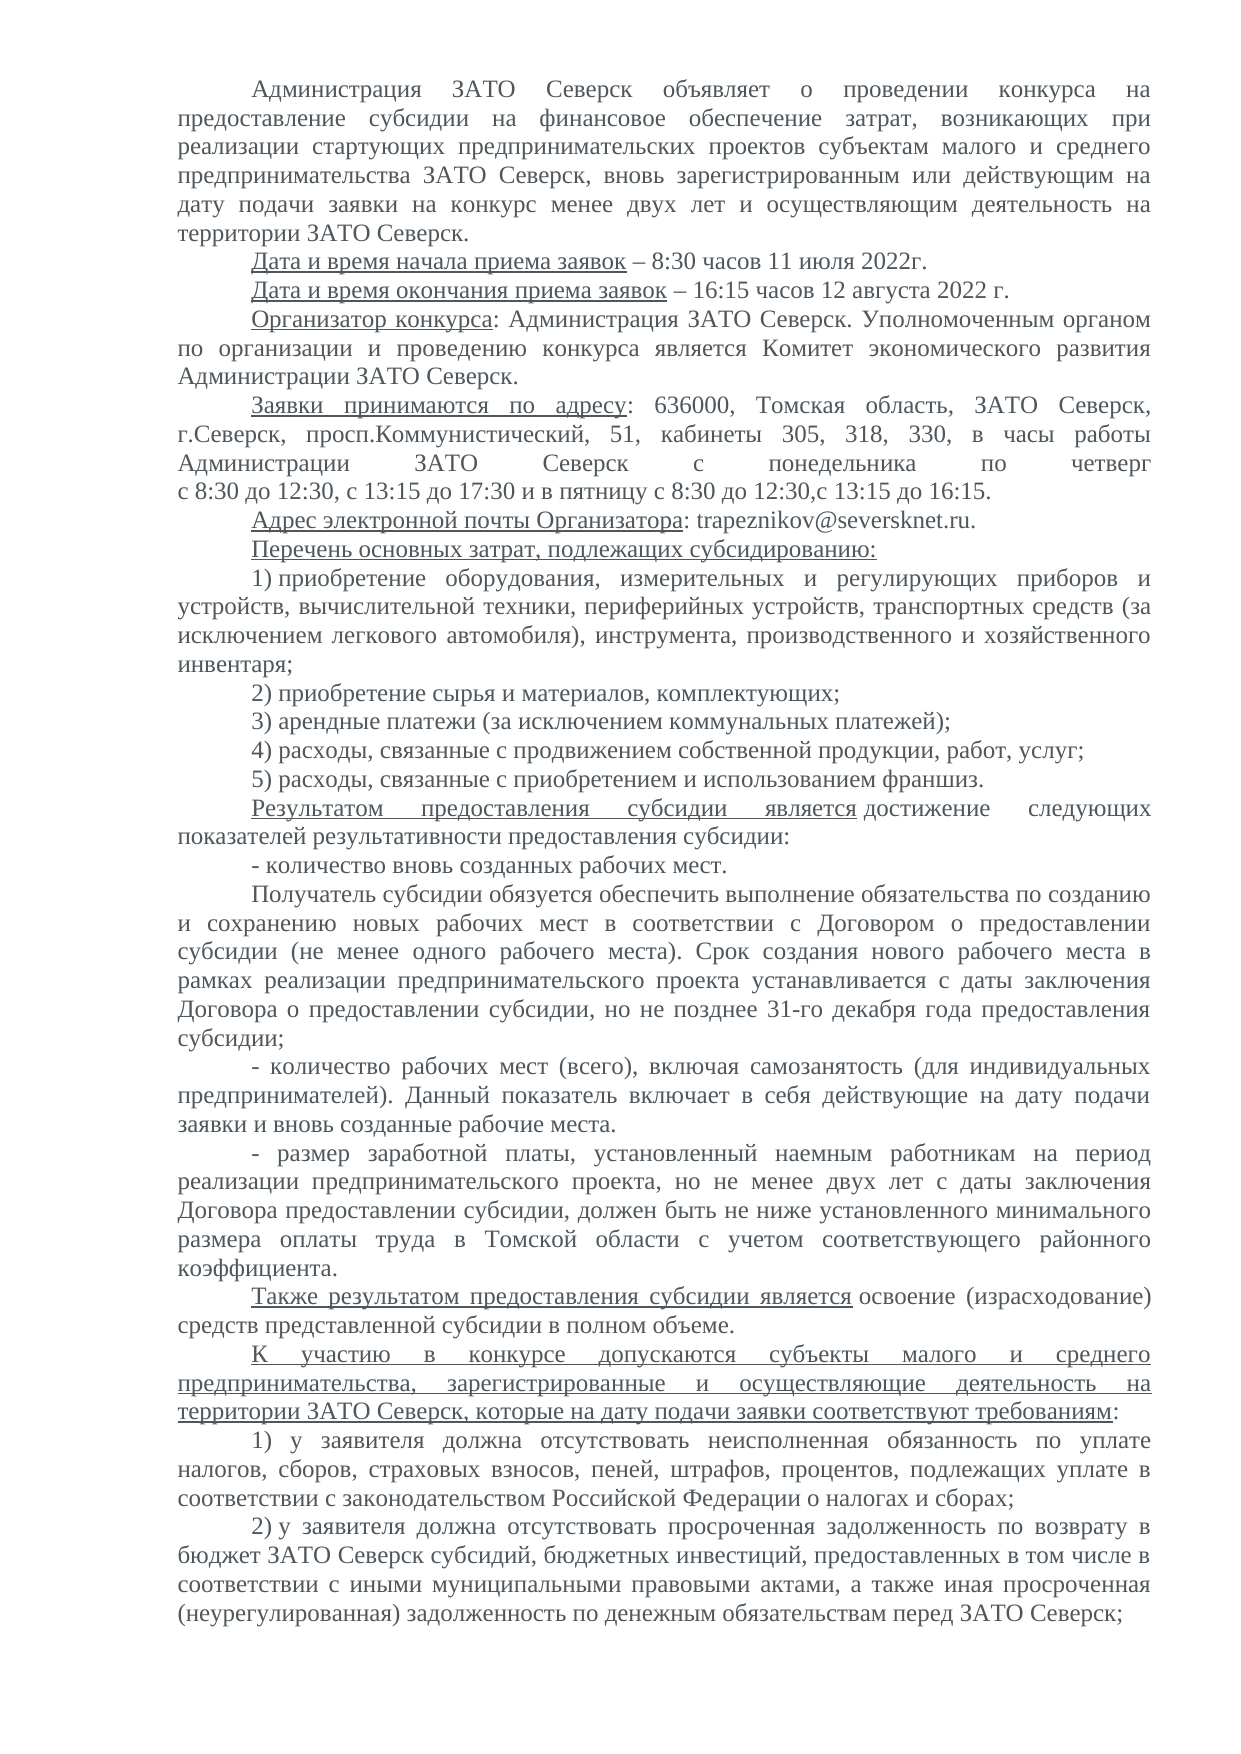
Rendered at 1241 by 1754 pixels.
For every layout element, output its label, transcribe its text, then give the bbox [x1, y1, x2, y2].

text Администрация ЗАТО Северск объявляет о проведении конкурса на предоставление субсидии на финансовое обеспечение затрат, возникающих при реализации стартующих предпринимательских проектов субъектам малого и среднего предпринимательства ЗАТО Северск, вновь зарегистрированным или действующим на дату подачи заявки на конкурс менее двух лет и осуществляющим деятельность на территории ЗАТО Северск. [177, 74, 1152, 246]
text 1) у заявителя должна отсутствовать неисполненная обязанность по уплате налогов, сборов, страховых взносов, пеней, штрафов, процентов, подлежащих уплате в соответствии с законодательством Российской Федерации о налогах и сборах; [177, 1425, 1152, 1511]
text - размер заработной платы, установленный наемным работникам на период реализации предпринимательского проекта, но не менее двух лет с даты заключения Договора предоставлении субсидии, должен быть не ниже установленного минимального размера оплаты труда в Томской области с учетом соответствующего районного коэффициента. [177, 1138, 1152, 1281]
text Дата и время окончания приема заявок – 16:15 часов 12 августа 2022 г. [177, 275, 1152, 304]
text Адрес электронной почты Организатора: trapeznikov@seversknet.ru. [177, 505, 1152, 534]
text Также результатом предоставления субсидии является освоение (израсходование) средств представленной субсидии в полном объеме. [177, 1281, 1152, 1339]
text 1) приобретение оборудования, измерительных и регулирующих приборов и устройств, вычислительной техники, периферийных устройств, транспортных средств (за исключением легкового автомобиля), инструмента, производственного и хозяйственного инвентаря; [177, 563, 1152, 678]
text К участию в конкурсе допускаются субъекты малого и среднего предпринимательства, зарегистрированные и осуществляющие деятельность на территории ЗАТО Северск, которые на дату подачи заявки соответствуют требованиям: [177, 1394, 1152, 1425]
text 2) у заявителя должна отсутствовать просроченная задолженность по возврату в бюджет ЗАТО Северск субсидий, бюджетных инвестиций, предоставленных в том числе в соответствии с иными муниципальными правовыми актами, а также иная просроченная (неурегулированная) задолженность по денежным обязательствам перед ЗАТО Северск; [177, 1511, 1152, 1626]
text Перечень основных затрат, подлежащих субсидированию: [177, 534, 1152, 563]
text Получатель субсидии обязуется обеспечить выполнение обязательства по созданию и сохранению новых рабочих мест в соответствии с Договором о предоставлении субсидии (не менее одного рабочего места). Срок создания нового рабочего места в рамках реализации предпринимательского проекта устанавливается с даты заключения Договора о предоставлении субсидии, но не позднее 31-го декабря года предоставления субсидии; [177, 879, 1152, 1051]
text 4) расходы, связанные с продвижением собственной продукции, работ, услуг; [177, 735, 1152, 764]
text К участию в конкурсе допускаются субъекты малого и среднего предпринимательства, зарегистрированные и осуществляющие деятельность на территории ЗАТО Северск, которые на дату подачи заявки соответствуют требованиям: [177, 1339, 1152, 1393]
text Дата и время начала приема заявок – 8:30 часов 11 июля 2022г. [177, 246, 1152, 275]
text - количество рабочих мест (всего), включая самозанятость (для индивидуальных предпринимателей). Данный показатель включает в себя действующие на дату подачи заявки и вновь созданные рабочие места. [177, 1051, 1152, 1138]
text 3) арендные платежи (за исключением коммунальных платежей); [177, 706, 1152, 735]
text - количество вновь созданных рабочих мест. [177, 850, 1152, 879]
text Результатом предоставления субсидии является достижение следующих показателей результативности предоставления субсидии: [177, 793, 1152, 850]
text Заявки принимаются по адресу: 636000, Томская область, ЗАТО Северск, г.Северск, просп.Коммунистический, 51, кабинеты 305, 318, 330, в часы работы Администрации ЗАТО Северск с понедельника по четверг с 8:30 до 12:30, с 13:15 до 17:30 и в пятницу с 8:30 до 12:30,с 13:15 до 16:15. [177, 390, 1152, 505]
text 2) приобретение сырья и материалов, комплектующих; [177, 678, 1152, 706]
text 5) расходы, связанные с приобретением и использованием франшиз. [177, 764, 1152, 793]
text Организатор конкурса: Администрация ЗАТО Северск. Уполномоченным органом по организации и проведению конкурса является Комитет экономического развития Администрации ЗАТО Северск. [177, 304, 1152, 390]
